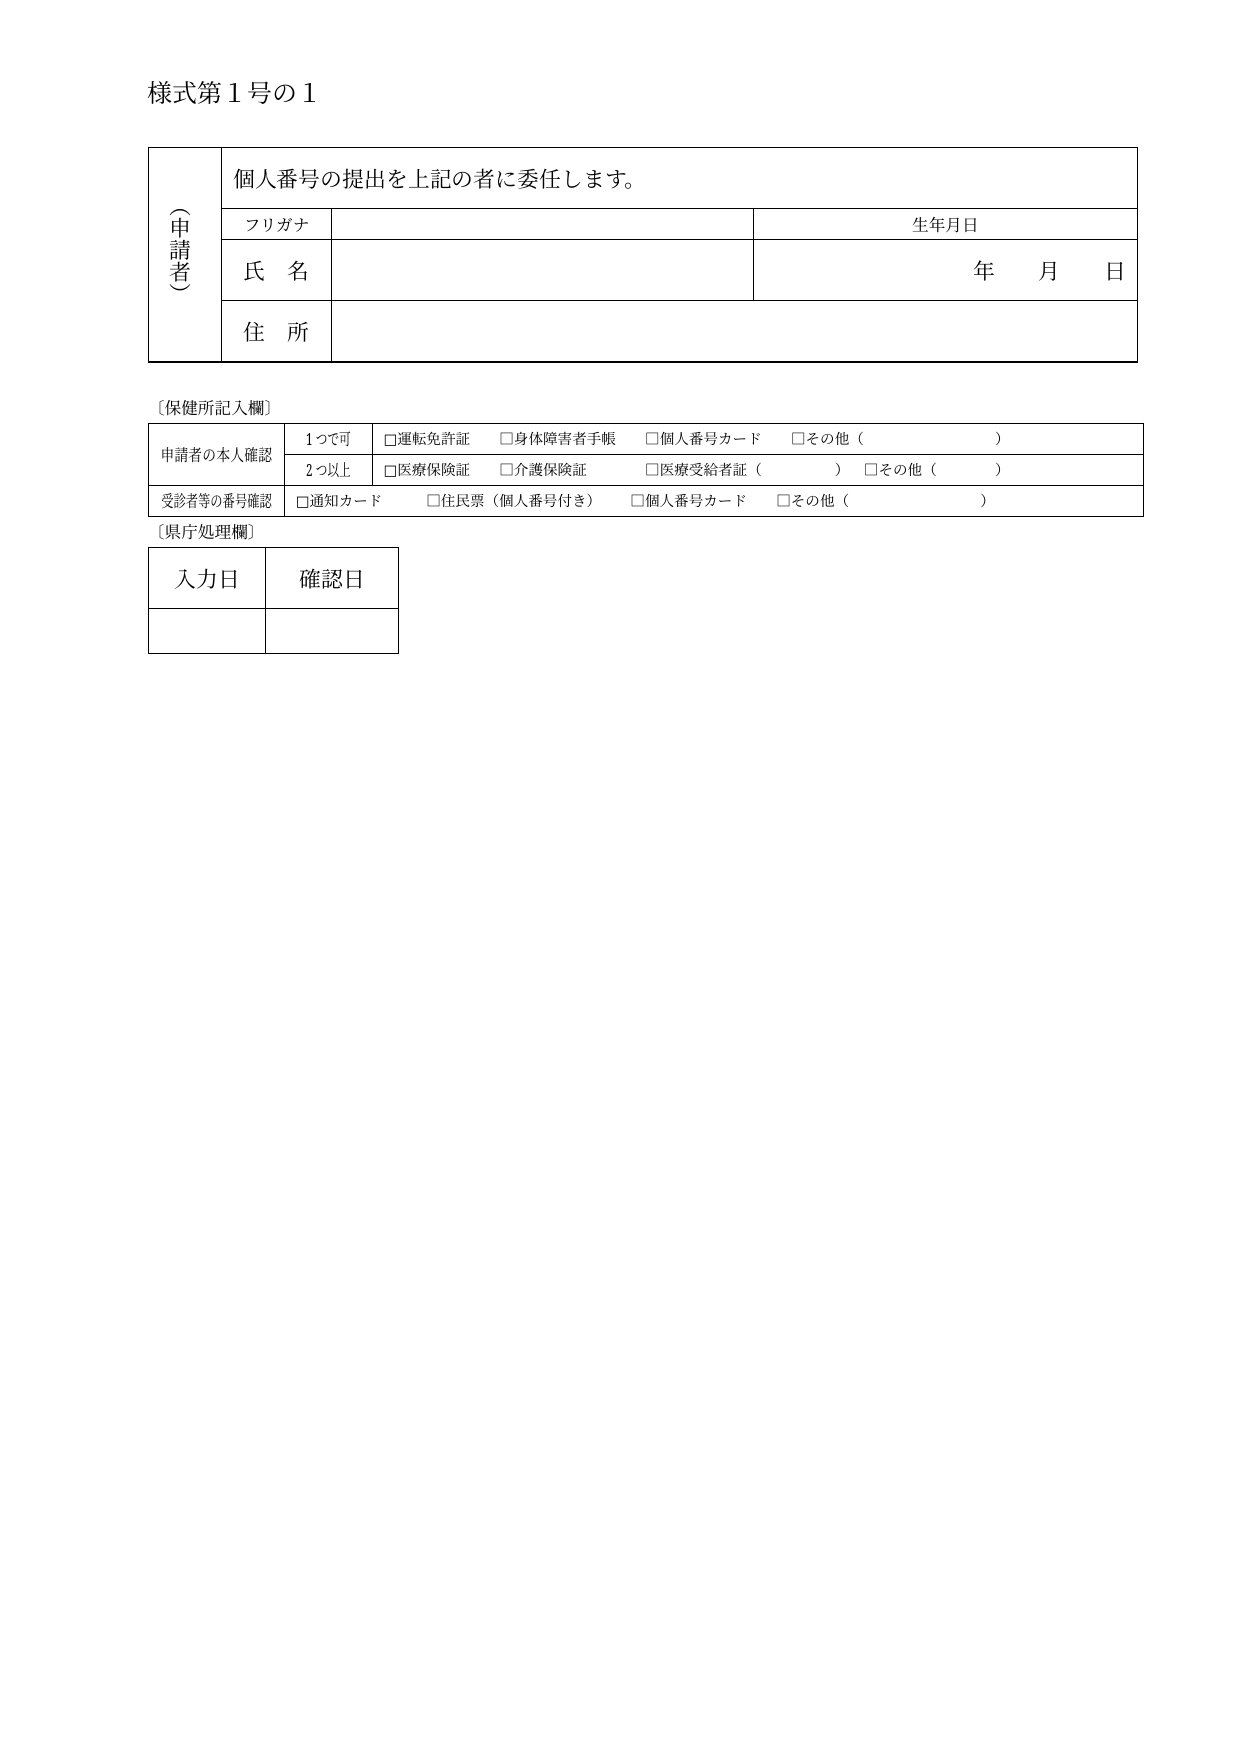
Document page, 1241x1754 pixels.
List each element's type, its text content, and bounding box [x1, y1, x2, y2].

table_header 申請者の本人確認 [149, 424, 284, 484]
table_cell 受診者等の番号確認 [149, 486, 284, 516]
table_cell 年 月 日 [754, 240, 1137, 300]
table_cell フリガナ [222, 209, 331, 239]
table_cell □医療保険証 □介護保険証 □医療受給者証（ ） □その他（ ） [373, 455, 1143, 484]
table_cell 住 所 [222, 301, 331, 361]
text 〔保健所記入欄〕 [148, 392, 1122, 422]
table_cell [332, 209, 753, 239]
text 〔県庁処理欄〕 [148, 517, 1122, 547]
table_cell [332, 301, 1137, 361]
table_cell 生年月日 [754, 209, 1137, 239]
table_cell [332, 240, 753, 300]
table_header 1つで可 [285, 424, 372, 453]
table_cell □通知カード □住民票（個人番号付き） □個人番号カード □その他（ ） [285, 486, 1143, 516]
table_cell （申請者） 委任者 [149, 148, 221, 361]
table_cell 個人番号の提出を上記の者に委任します。 [222, 148, 1137, 208]
table_cell 氏 名 [222, 240, 331, 300]
table_header 確認日 [266, 548, 398, 608]
table_cell [266, 609, 398, 653]
table_cell 2つ以上 [285, 455, 372, 484]
table_cell [149, 609, 265, 653]
table_header □運転免許証 □身体障害者手帳 □個人番号カード □その他（ ） [373, 424, 1143, 453]
table_header 入力日 [149, 548, 265, 608]
